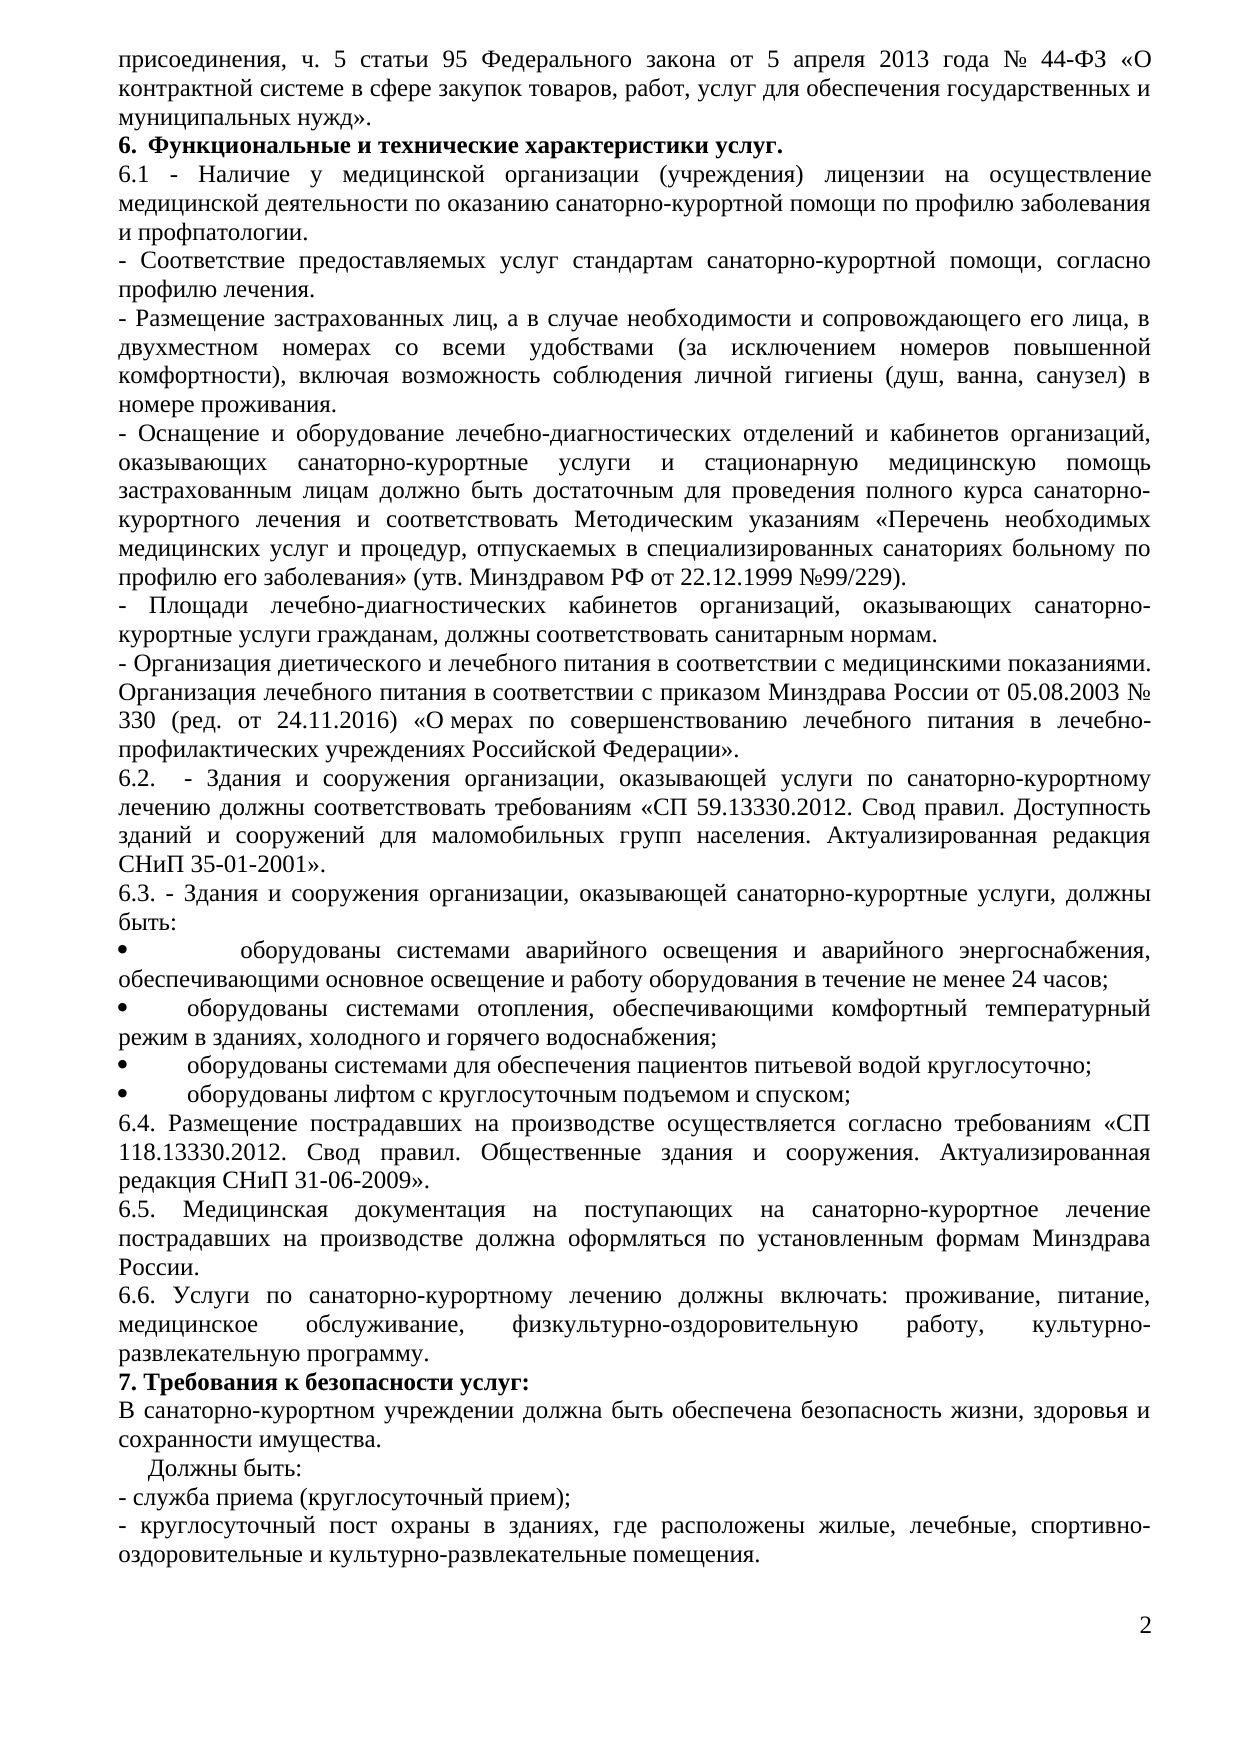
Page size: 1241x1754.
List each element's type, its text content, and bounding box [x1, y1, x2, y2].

text 6.5. Медицинская документация на поступающих на санаторно-курортное лечение пострадавших на производстве должна оформляться по установленным формам Минздрава России. [118, 1194, 1152, 1281]
text - Размещение застрахованных лиц, а в случае необходимости и сопровождающего его лица, в двухместном номерах со всеми удобствами (за исключением номеров повышенной комфортности), включая возможность соблюдения личной гигиены (душ, ванна, санузел) в номере проживания. [118, 303, 1152, 418]
text - Соответствие предоставляемых услуг стандартам санаторно-курортной помощи, согласно профилю лечения. [118, 246, 1152, 303]
text - круглосуточный пост охраны в зданиях, где расположены жилые, лечебные, спортивно-оздоровительные и культурно-развлекательные помещения. [118, 1511, 1152, 1568]
text 6.6. Услуги по санаторно-курортному лечению должны включать: проживание, питание, медицинское обслуживание, физкультурно-оздоровительную работу, культурно-развлекательную программу. [118, 1281, 1152, 1367]
text - Оснащение и оборудование лечебно-диагностических отделений и кабинетов организаций, оказывающих санаторно-курортные услуги и стационарную медицинскую помощь застрахованным лицам должно быть достаточным для проведения полного курса санаторно-курортного лечения и соответствовать Методическим указаниям «Перечень необходимых медицинских услуг и процедур, отпускаемых в специализированных санаториях больному по профилю его заболевания» (утв. Минздравом РФ от 22.12.1999 №99/229). [118, 418, 1152, 591]
list оборудованы системами отопления, обеспечивающими комфортный температурный режим в зданиях, холодного и горячего водоснабжения; [118, 993, 1152, 1051]
text 7. Требования к безопасности услуг: [118, 1367, 1152, 1396]
list Функциональные и технические характеристики услуг. [118, 131, 1152, 159]
text 6.3. - Здания и сооружения организации, оказывающей санаторно-курортные услуги, должны быть: [118, 878, 1152, 936]
list оборудованы системами аварийного освещения и аварийного энергоснабжения, обеспечивающими основное освещение и работу оборудования в течение не менее 24 часов; [118, 936, 1152, 993]
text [118, 44, 1152, 131]
list оборудованы системами для обеспечения пациентов питьевой водой круглосуточно; [118, 1051, 1152, 1079]
text - Организация диетического и лечебного питания в соответствии с медицинскими показаниями. Организация лечебного питания в соответствии с приказом Минздрава России от 05.08.2003 № 330 (ред. от 24.11.2016) «О мерах по совершенствованию лечебного питания в лечебно-профилактических учреждениях Российской Федерации». [118, 648, 1152, 763]
text В санаторно-курортном учреждении должна быть обеспечена безопасность жизни, здоровья и сохранности имущества. [118, 1396, 1152, 1453]
text 6.1 - Наличие у медицинской организации (учреждения) лицензии на осуществление медицинской деятельности по оказанию санаторно-курортной помощи по профилю заболевания и профпатологии. [118, 159, 1152, 246]
list оборудованы лифтом с круглосуточным подъемом и спуском; [118, 1079, 1152, 1108]
text 6.2. - Здания и сооружения организации, оказывающей услуги по санаторно-курортному лечению должны соответствовать требованиям «СП 59.13330.2012. Свод правил. Доступность зданий и сооружений для маломобильных групп населения. Актуализированная редакция СНиП 35-01-2001». [118, 763, 1152, 878]
text - служба приема (круглосуточный прием); [118, 1482, 1152, 1511]
text 6.4. Размещение пострадавших на производстве осуществляется согласно требованиям «СП 118.13330.2012. Свод правил. Общественные здания и сооружения. Актуализированная редакция СНиП 31-06-2009». [118, 1108, 1152, 1194]
text Должны быть: [118, 1453, 1152, 1482]
text - Площади лечебно-диагностических кабинетов организаций, оказывающих санаторно-курортные услуги гражданам, должны соответствовать санитарным нормам. [118, 591, 1152, 648]
